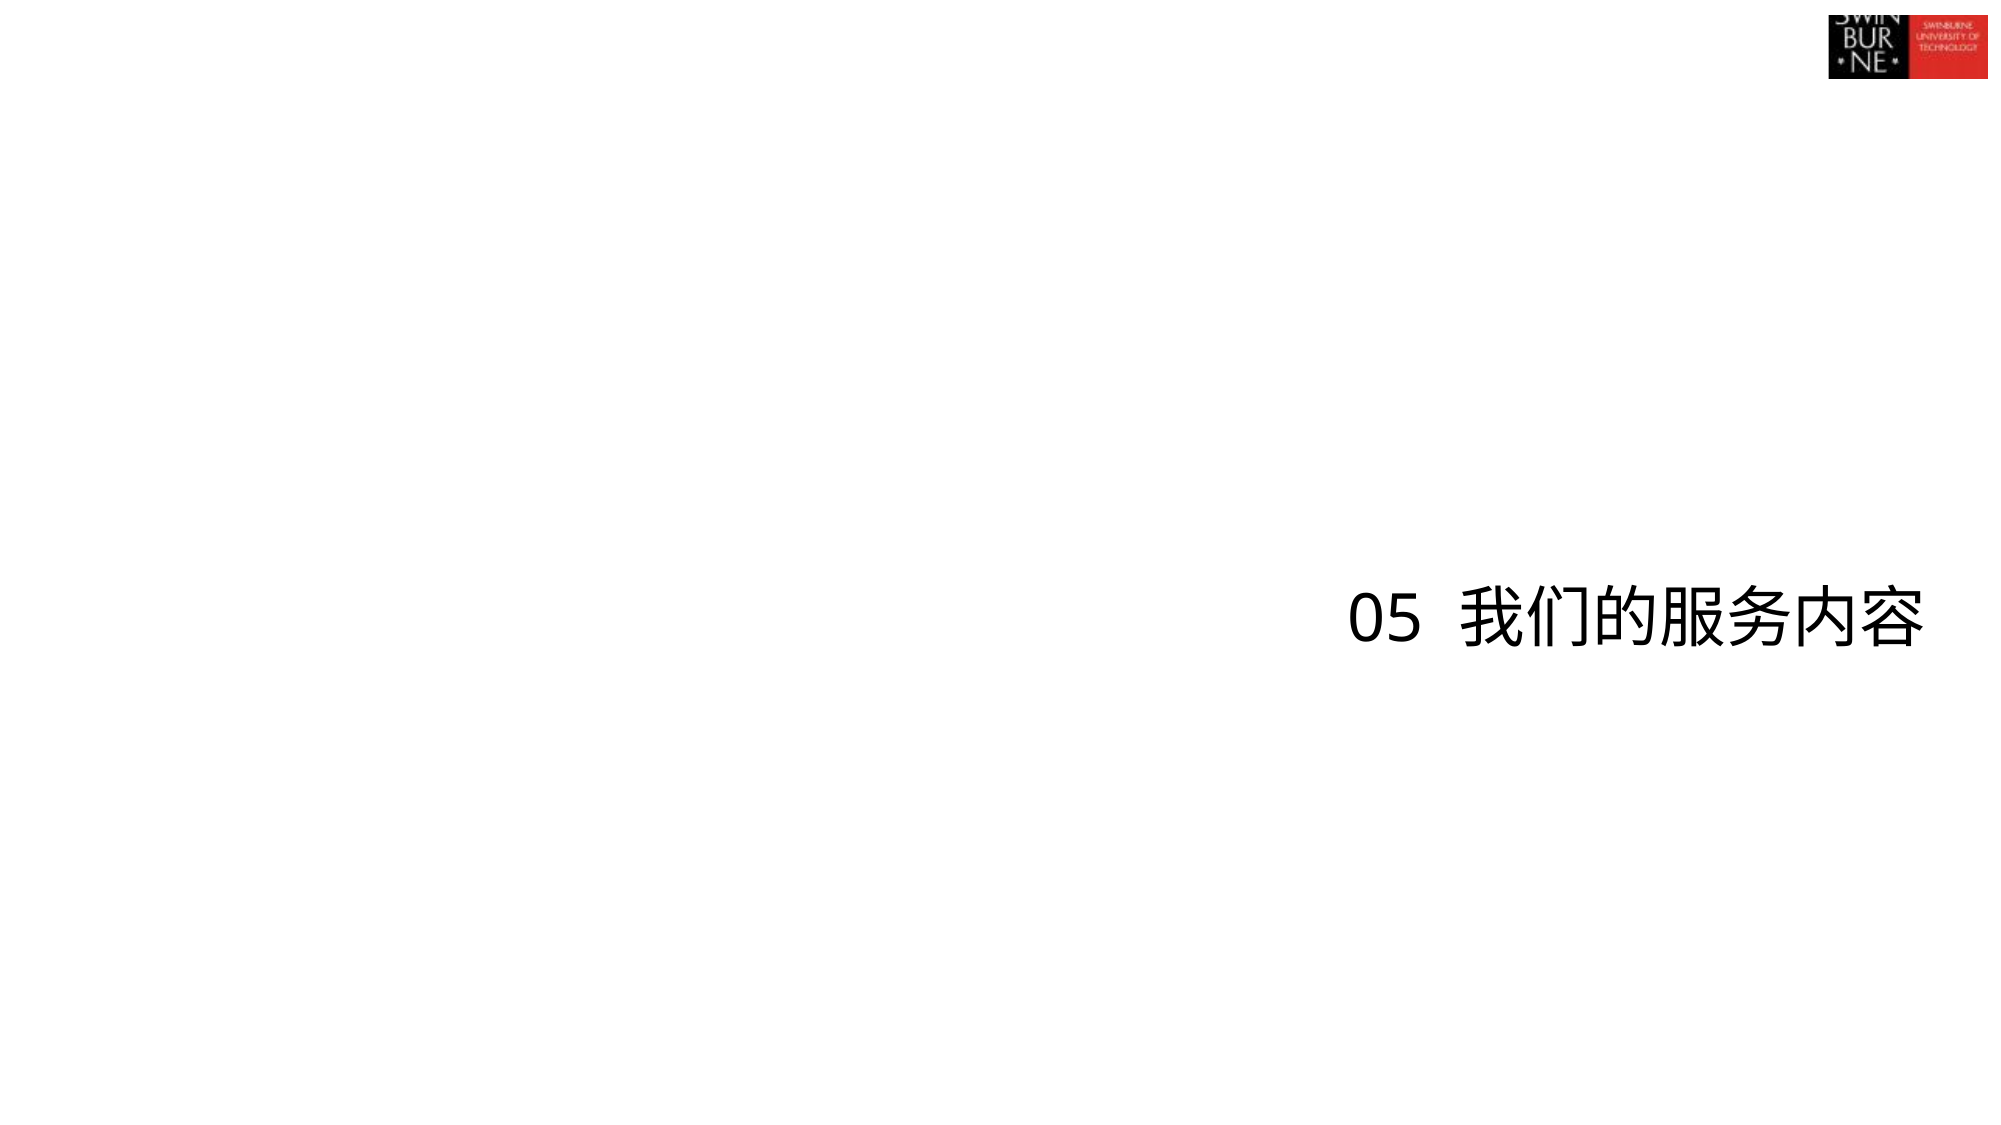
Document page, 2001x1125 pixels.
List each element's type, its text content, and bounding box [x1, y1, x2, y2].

picture [1828, 15, 1988, 79]
text 05 我们的服务内容 [300, 582, 1926, 656]
